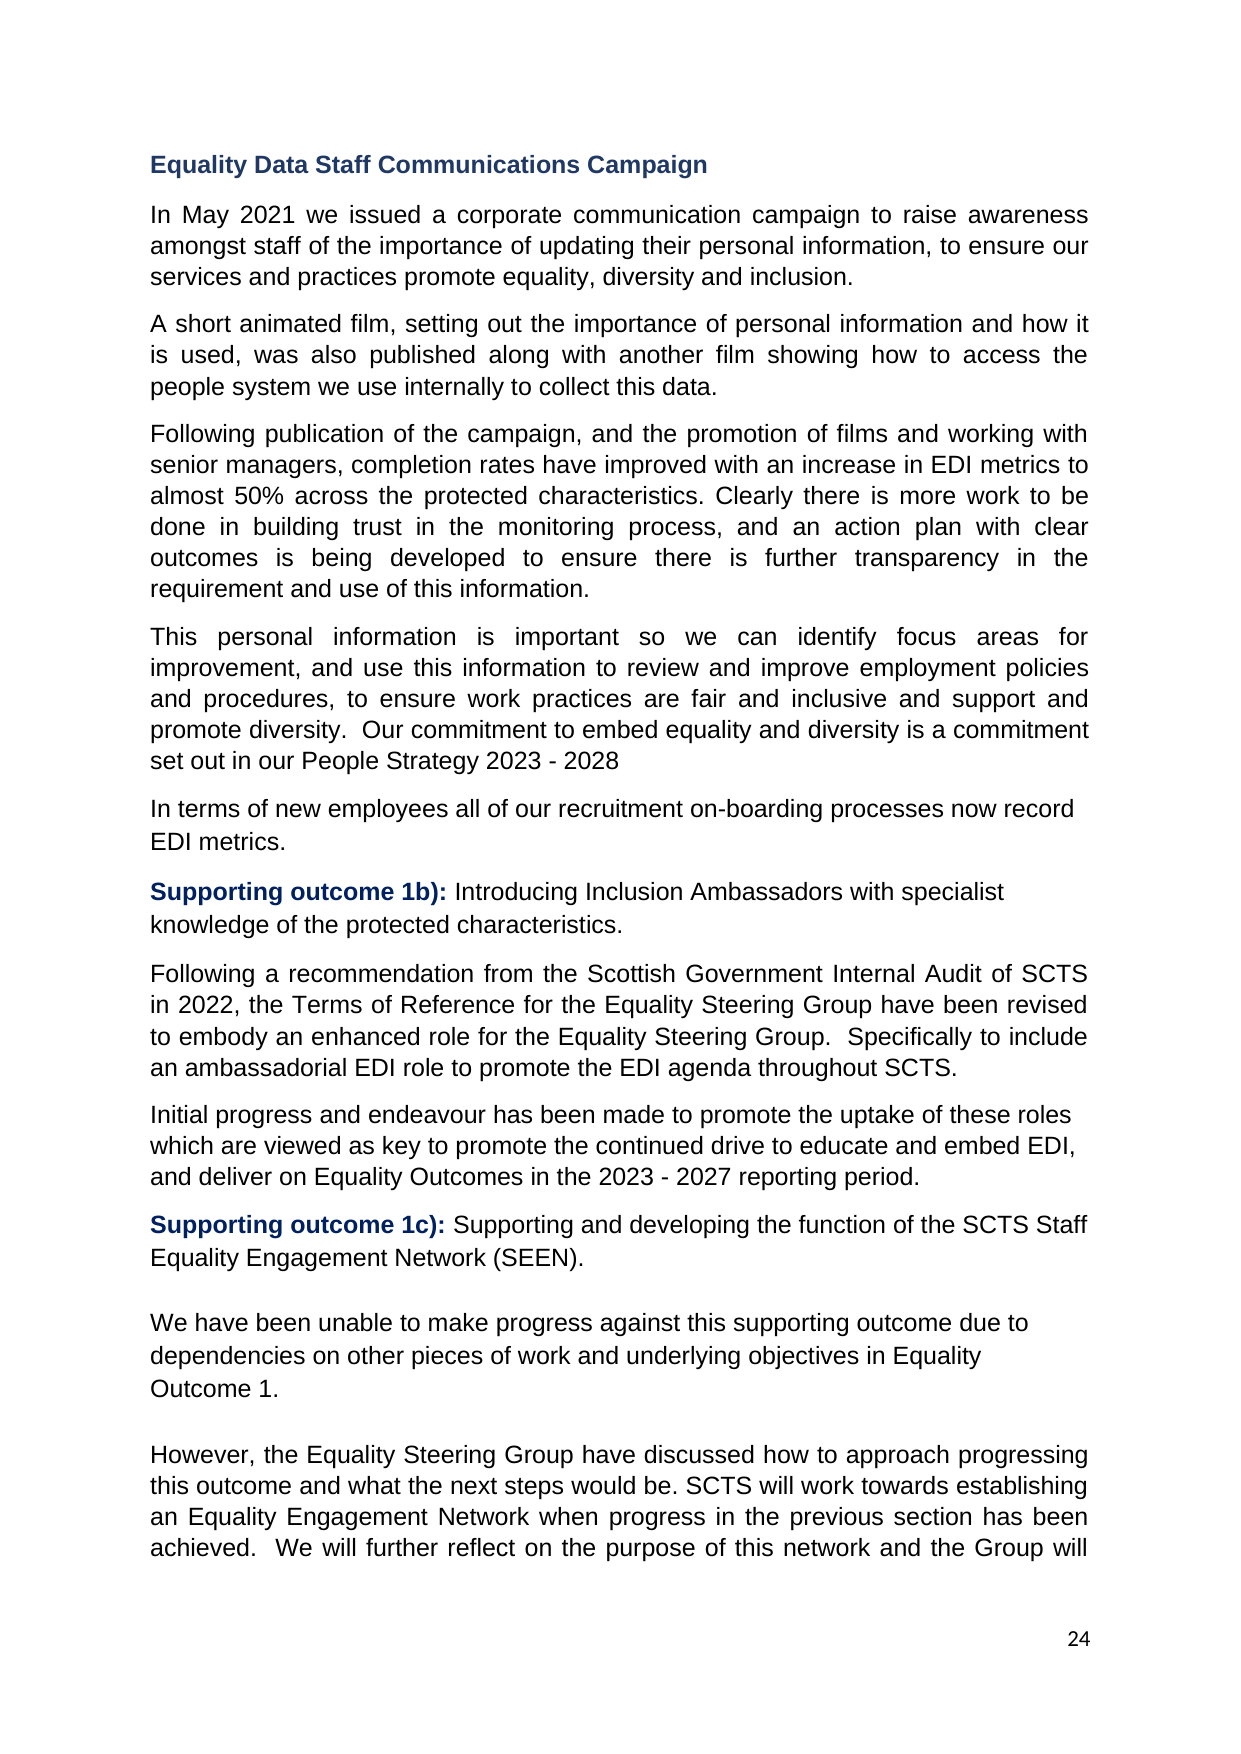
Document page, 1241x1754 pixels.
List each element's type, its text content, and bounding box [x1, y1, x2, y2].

text This personal information is important so we can identify focus areas for improvement, and use this information to review and improve employment policies and procedures, to ensure work practices are fair and inclusive and support and promote diversity. Our commitment to embed equality and diversity is a commitment set out in our People Strategy 2023 - 2028 [150, 622, 1090, 775]
text Following publication of the campaign, and the promotion of films and working with senior managers, completion rates have improved with an increase in EDI metrics to almost 50% across the protected characteristics. Clearly there is more work to be done in building trust in the monitoring process, and an action plan with clear outcomes is being developed to ensure there is further transparency in the requirement and use of this information. [150, 419, 1090, 603]
text Equality Data Staff Communications Campaign [150, 150, 1090, 179]
text Following a recommendation from the Scottish Government Internal Audit of SCTS in 2022, the Terms of Reference for the Equality Steering Group have been revised to embody an enhanced role for the Equality Steering Group. Specifically to include an ambassadorial EDI role to promote the EDI agenda throughout SCTS. [150, 959, 1090, 1081]
text We have been unable to make progress against this supporting outcome due to dependencies on other pieces of work and underlying objectives in Equality Outcome 1. [150, 1308, 1090, 1403]
text Supporting outcome 1c): Supporting and developing the function of the SCTS Staff Equality Engagement Network (SEEN). [150, 1210, 1090, 1304]
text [150, 1440, 1090, 1562]
text In May 2021 we issued a corporate communication campaign to raise awareness amongst staff of the importance of updating their personal information, to ensure our services and practices promote equality, diversity and inclusion. [150, 200, 1090, 291]
text Supporting outcome 1b): Introducing Inclusion Ambassadors with specialist knowledge of the protected characteristics. [150, 877, 1090, 938]
text In terms of new employees all of our recruitment on-boarding processes now record EDI metrics. [150, 794, 1090, 856]
text A short animated film, setting out the importance of personal information and how it is used, was also published along with another film showing how to access the people system we use internally to collect this data. [150, 309, 1090, 400]
text Initial progress and endeavour has been made to promote the uptake of these roles which are viewed as key to promote the continued drive to educate and embed EDI, and deliver on Equality Outcomes in the 2023 - 2027 reporting period. [150, 1100, 1090, 1191]
